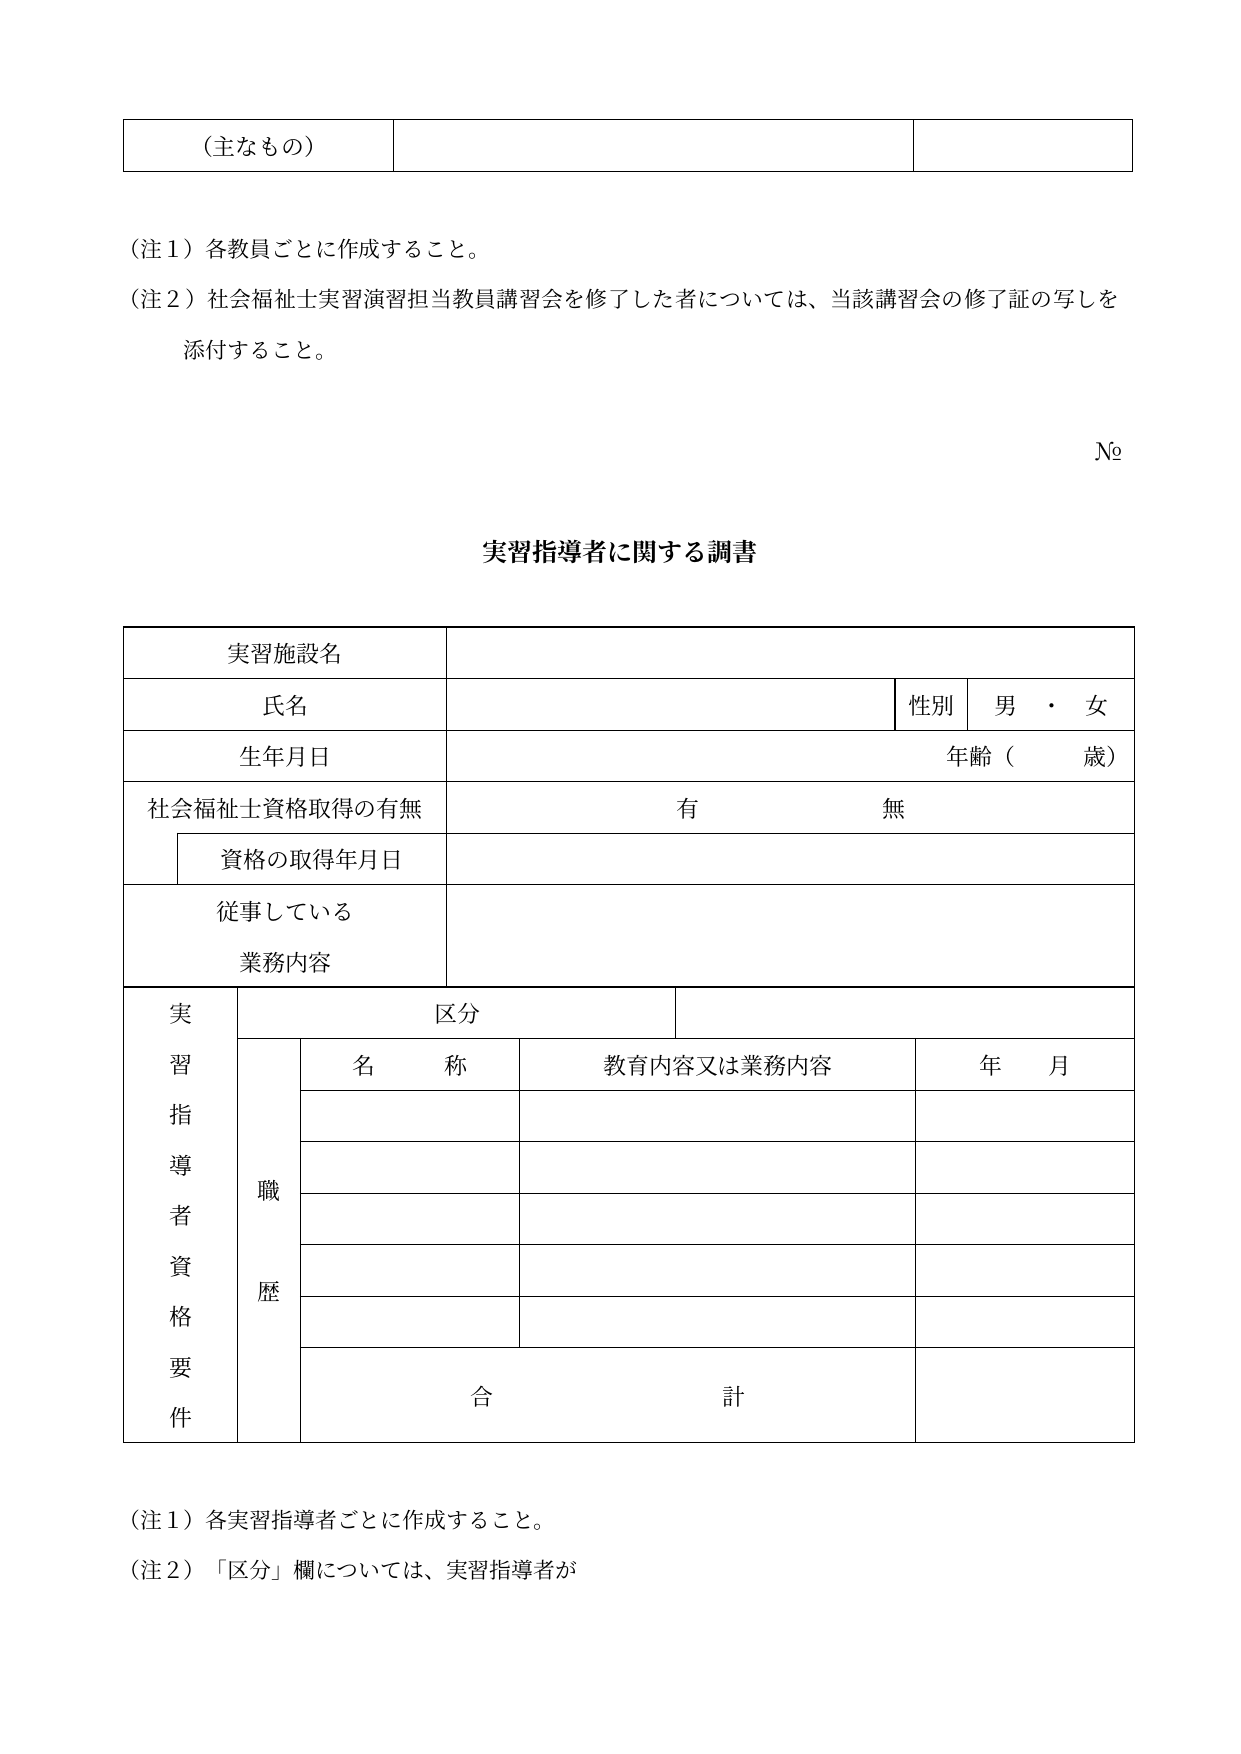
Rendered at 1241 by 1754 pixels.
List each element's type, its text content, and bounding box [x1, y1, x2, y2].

table_cell 年齢（ 歳） [447, 731, 1134, 781]
table_cell 生年月日 [124, 731, 446, 781]
table_cell 資格の取得年月日 [178, 834, 446, 884]
table_cell [394, 120, 913, 171]
table_cell [520, 1194, 915, 1244]
text （注１）各実習指導者ごとに作成すること。 [118, 1494, 1122, 1544]
table_cell [916, 1348, 1134, 1442]
table_cell 従事している 業務内容 [124, 885, 446, 986]
table_cell 氏名 [124, 679, 446, 729]
table_cell [520, 1297, 915, 1347]
table_cell [301, 1297, 519, 1347]
table_cell 区分 [238, 988, 675, 1038]
table_cell 年 月 [916, 1039, 1134, 1089]
table_cell [301, 1194, 519, 1244]
table_cell [447, 679, 894, 729]
table_cell [520, 1245, 915, 1296]
text № [118, 424, 1122, 475]
table_cell [916, 1091, 1134, 1141]
table_cell [676, 988, 1134, 1038]
table_cell 有 無 [447, 782, 1134, 833]
table_cell [916, 1194, 1134, 1244]
table_cell [124, 833, 177, 884]
table_cell [447, 834, 1134, 884]
table_header [447, 628, 1134, 678]
text （注１）各教員ごとに作成すること。 [118, 222, 1122, 273]
table_header 実習施設名 [124, 628, 446, 678]
text （注２）「区分」欄については、実習指導者が [118, 1544, 1122, 1595]
table_cell [301, 1245, 519, 1296]
text 実習指導者に関する調書 [118, 525, 1122, 576]
table_cell [301, 1142, 519, 1193]
table_cell 教育内容又は業務内容 [520, 1039, 915, 1089]
table_cell [447, 885, 1134, 986]
table_cell [520, 1142, 915, 1193]
table_cell [914, 120, 1132, 171]
table_cell 社会福祉士資格取得の有無 [124, 782, 446, 833]
table_cell 合 計 [301, 1348, 915, 1442]
table_cell 性別 [896, 679, 967, 729]
table_cell 職 歴 [238, 1039, 300, 1442]
text （注２）社会福祉士実習演習担当教員講習会を修了した者については、当該講習会の修了証の写しを添付すること。 [118, 273, 1122, 374]
table_cell 男 ・ 女 [968, 679, 1134, 729]
table_cell [916, 1142, 1134, 1193]
table_cell [916, 1245, 1134, 1296]
table_cell [301, 1091, 519, 1141]
table_cell [520, 1091, 915, 1141]
table_cell 名 称 [301, 1039, 519, 1089]
table_cell [916, 1297, 1134, 1347]
table_cell 実 習 指 導 者 資 格 要 件 [124, 988, 237, 1442]
